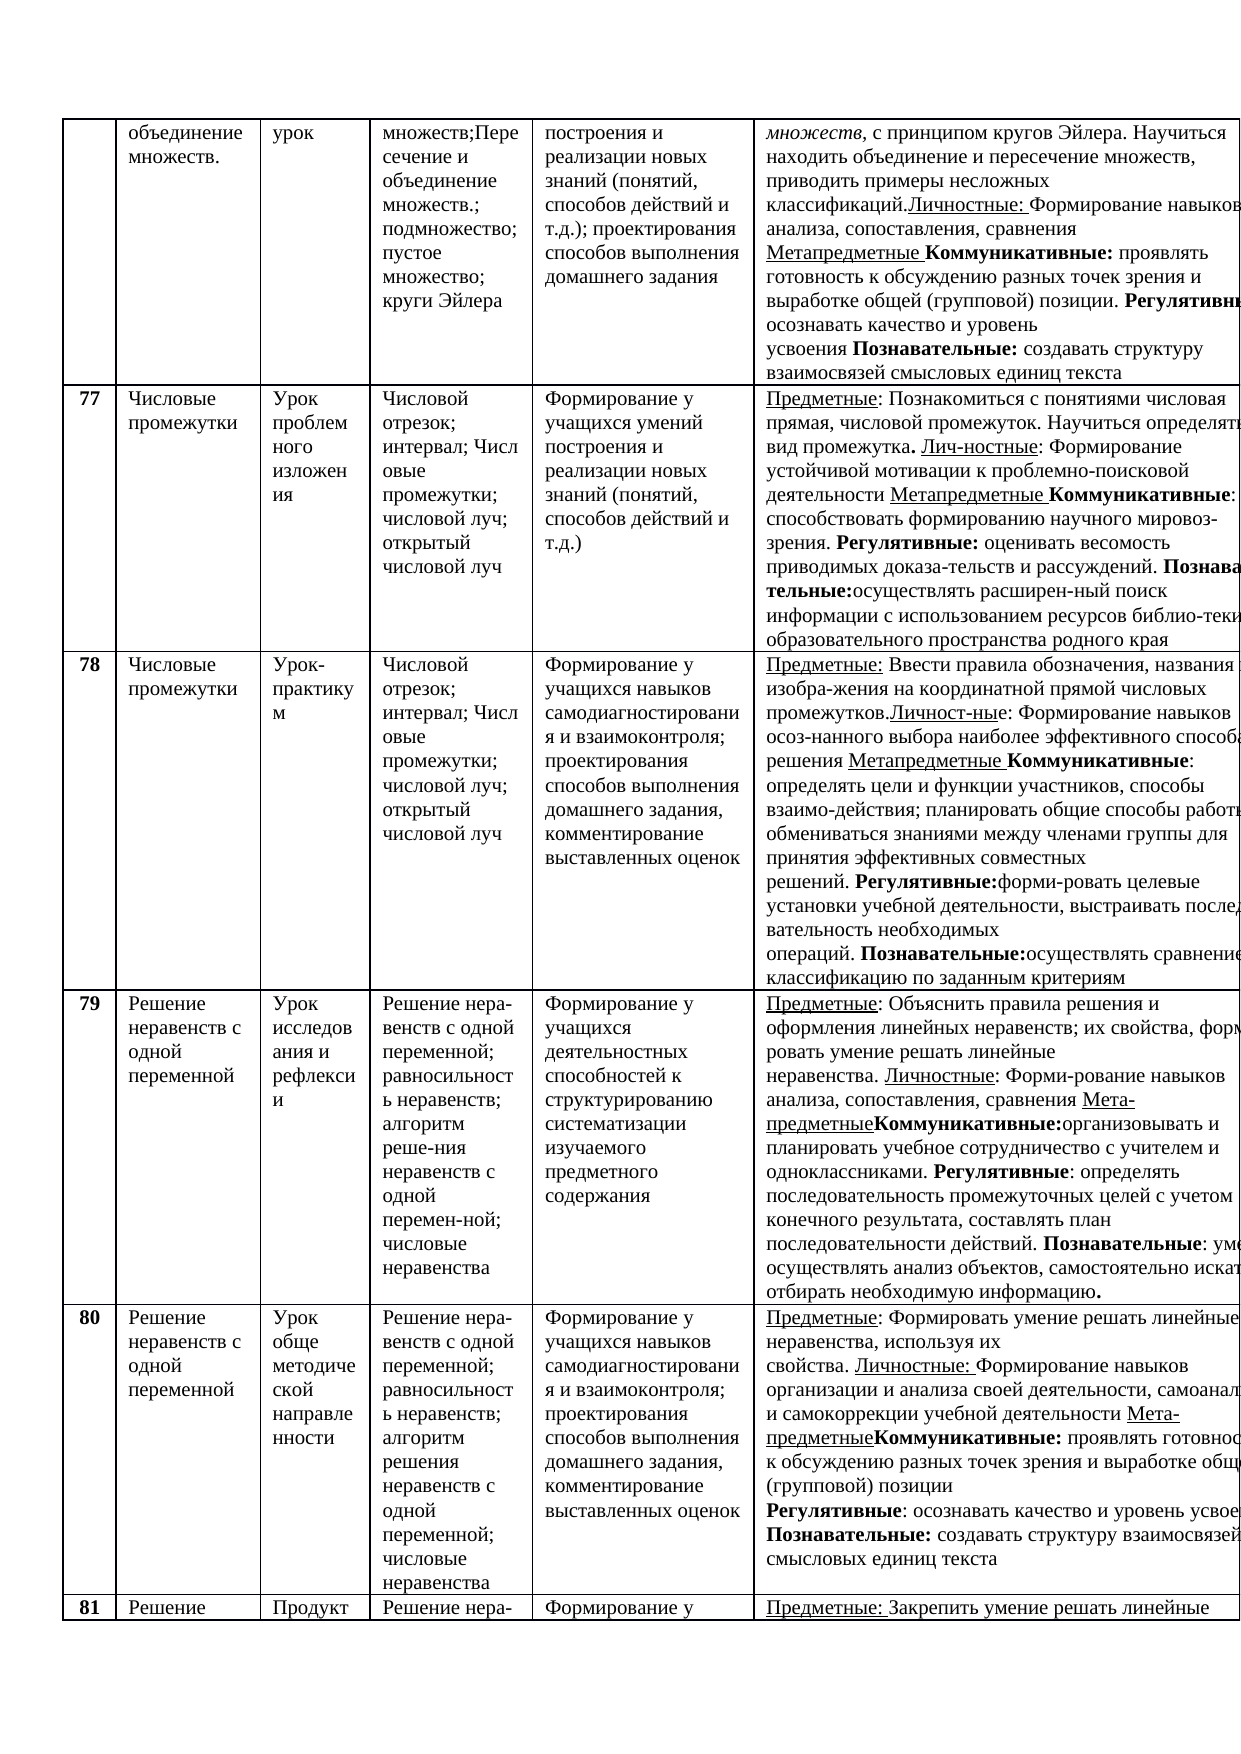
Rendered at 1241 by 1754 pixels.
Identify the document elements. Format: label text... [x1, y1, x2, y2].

table_cell 79 [64, 991, 115, 1303]
table_cell Предметные: Ввести правила обозначения, названия и изобра-жения на координатной прямой числовых промежутков.Личност-ные: Формирование навыков осоз-нанного выбора наиболее эффективного способа решения Метапредметные Коммуникативные: определять цели и функции участников, способы взаимо-действия; планировать общие способы работы; обмениваться знаниями между членами группы для принятия эффективных совместных решений. Регулятивные:форми-ровать целевые установки учебной деятельности, выстраивать последо-вательность необходимых операций. Познавательные:осуществлять сравнение и классификацию по заданным критериям [755, 652, 1239, 989]
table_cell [371, 1595, 532, 1619]
table_cell Формирование у учащихся деятельностных способностей к структурированию систематизации изучаемого предметного содержания [533, 991, 753, 1303]
table_cell Продуктивный урок [261, 1595, 369, 1619]
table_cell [533, 120, 753, 384]
table_cell Урок исследования и рефлексии [261, 991, 369, 1303]
table_cell 77 [64, 386, 115, 651]
table_cell Формирование у учащихся навыков самодиагностирования и взаимоконтроля; проектирования способов выполнения домашнего задания, комментирование выставленных оценок [533, 652, 753, 989]
table_cell Числовой отрезок; интервал; Числовые промежутки; числовой луч; открытый числовой луч [371, 386, 532, 651]
table_cell 81 [64, 1595, 115, 1619]
table_cell Решение неравенств с одной переменной [117, 991, 260, 1303]
table_cell 80 [64, 1305, 115, 1594]
table_cell Решение нера-венств с одной переменной; равносильность неравенств; алгоритм реше-ния неравенств с одной перемен-ной; числовые неравенства [371, 991, 532, 1303]
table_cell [755, 120, 1239, 384]
table_cell 76 [64, 120, 115, 384]
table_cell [755, 1595, 1239, 1619]
table_cell Числовой отрезок; интервал; Числовые промежутки; числовой луч; открытый числовой луч [371, 652, 532, 989]
table_cell Решение нера-венств с одной переменной; равносильность неравенств; алгоритм решения неравенств с одной переменной; числовые неравенства [371, 1305, 532, 1594]
table_cell Продуктивный урок [261, 120, 369, 384]
table_cell Предметные: Познакомиться с понятиями числовая прямая, числовой промежуток. Научиться определять вид промежутка. Лич-ностные: Формирование устойчивой мотивации к проблемно-поисковой деятельности Метапредметные Коммуникативные: способствовать формированию научного мировоз-зрения. Регулятивные: оценивать весомость приводимых доказа-тельств и рассуждений. Познава-тельные:осуществлять расширен-ный поиск информации с использованием ресурсов библио-теки, образовательного пространства родного края [755, 386, 1239, 651]
table_cell Предметные: Объяснить правила решения и оформления линейных неравенств; их свойства, форми-ровать умение решать линейные неравенства. Личностные: Форми-рование навыков анализа, сопоставления, сравнения Мета-предметныеКоммуникативные:организовывать и планировать учебное сотрудничество с учителем и одноклассниками. Регулятивные: определять последовательность промежуточных целей с учетом конечного результата, составлять план последовательности действий. Познавательные: уметь осуществлять анализ объектов, самостоятельно искать и отбирать необходимую информацию. [755, 991, 1239, 1303]
table_cell Урок обще методической направленности [261, 1305, 369, 1594]
table_cell Формирование у учащихся навыков самодиагностирования и взаимоконтроля; проектирования способов выполнения домашнего задания, комментирование выставленных оценок [533, 1305, 753, 1594]
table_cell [117, 120, 260, 384]
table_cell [533, 1595, 753, 1619]
table_cell 78 [64, 652, 115, 989]
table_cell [371, 120, 532, 384]
table_cell Урок проблемного изложения [261, 386, 369, 651]
table_cell Формирование у учащихся умений построения и реализации новых знаний (понятий, способов действий и т.д.) [533, 386, 753, 651]
table_cell Числовые промежутки [117, 652, 260, 989]
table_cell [117, 1595, 260, 1619]
table_cell Числовые промежутки [117, 386, 260, 651]
table_cell Предметные: Формировать умение решать линейные неравенства, используя их свойства. Личностные: Формирование навыков организации и анализа своей деятельности, самоанализа и самокоррекции учебной деятельности Мета-предметныеКоммуникативные: проявлять готовность к обсуждению разных точек зрения и выработке общей (групповой) позиции Регулятивные: осознавать качество и уровень усвоения Познавательные: создавать структуру взаимосвязей смысловых единиц текста [755, 1305, 1239, 1594]
table_cell Решение неравенств с одной переменной [117, 1305, 260, 1594]
table_cell Урок-практикум [261, 652, 369, 989]
